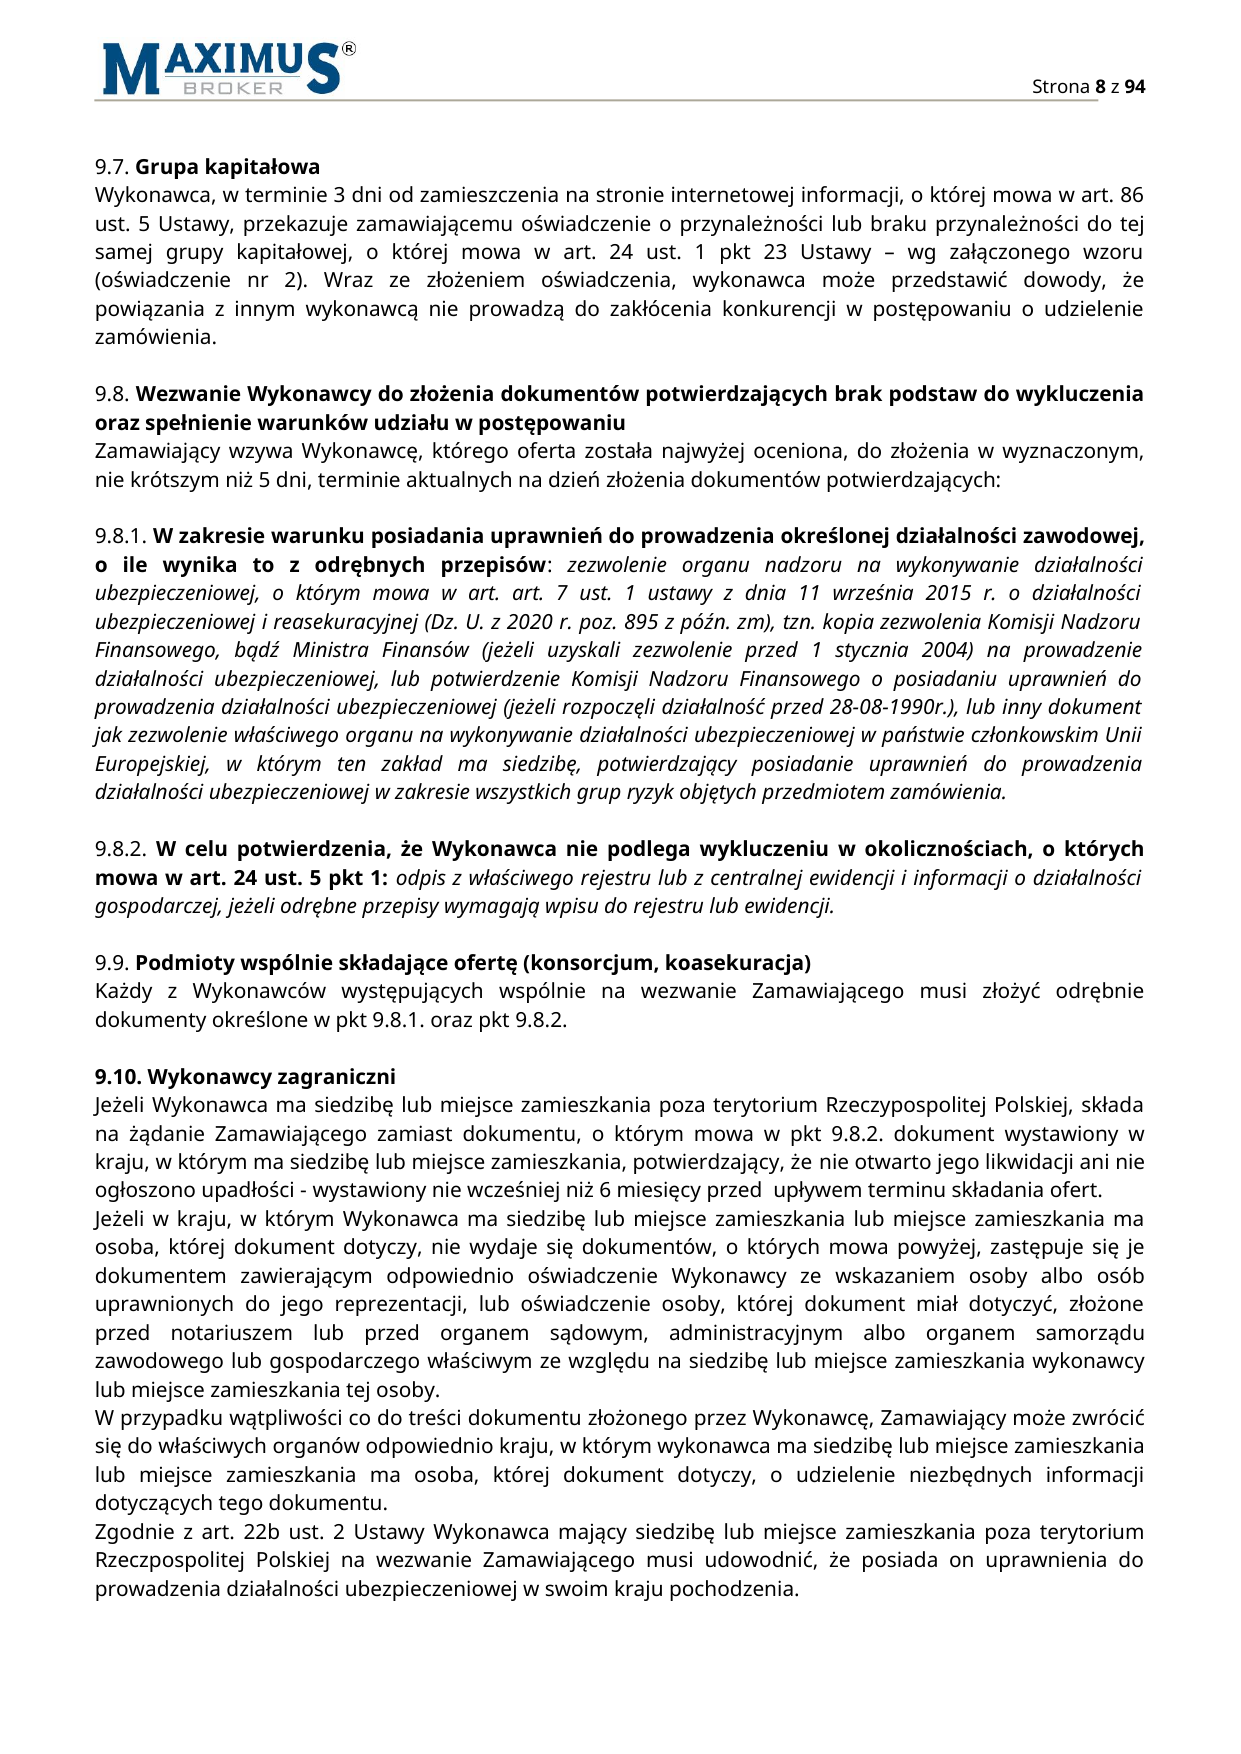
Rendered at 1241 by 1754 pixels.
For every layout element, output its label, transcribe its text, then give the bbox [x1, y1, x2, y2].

text Jeżeli w kraju, w którym Wykonawca ma siedzibę lub miejsce zamieszkania lub miejsce zamieszkania ma osoba, której dokument dotyczy, nie wydaje się dokumentów, o których mowa powyżej, zastępuje się je dokumentem zawierającym odpowiednio oświadczenie Wykonawcy ze wskazaniem osoby albo osób uprawnionych do jego reprezentacji, lub oświadczenie osoby, której dokument miał dotyczyć, złożone przed notariuszem lub przed organem sądowym, administracyjnym albo organem samorządu zawodowego lub gospodarczego właściwym ze względu na siedzibę lub miejsce zamieszkania wykonawcy lub miejsce zamieszkania tej osoby. [94, 1204, 1146, 1403]
text 9.8.2. W celu potwierdzenia, że Wykonawca nie podlega wykluczeniu w okolicznościach, o których mowa w art. 24 ust. 5 pkt 1: odpis z właściwego rejestru lub z centralnej ewidencji i informacji o działalności gospodarczej, jeżeli odrębne przepisy wymagają wpisu do rejestru lub ewidencji. [94, 834, 1146, 920]
text 9.7. Grupa kapitałowa [94, 152, 1146, 180]
text Zamawiający wzywa Wykonawcę, którego oferta została najwyżej oceniona, do złożenia w wyznaczonym, nie krótszym niż 5 dni, terminie aktualnych na dzień złożenia dokumentów potwierdzających: [94, 436, 1146, 493]
text 9.9. Podmioty wspólnie składające ofertę (konsorcjum, koasekuracja) [94, 948, 1146, 977]
text Jeżeli Wykonawca ma siedzibę lub miejsce zamieszkania poza terytorium Rzeczypospolitej Polskiej, składa na żądanie Zamawiającego zamiast dokumentu, o którym mowa w pkt 9.8.2. dokument wystawiony w kraju, w którym ma siedzibę lub miejsce zamieszkania, potwierdzający, że nie otwarto jego likwidacji ani nie ogłoszono upadłości - wystawiony nie wcześniej niż 6 miesięcy przed upływem terminu składania ofert. [94, 1090, 1146, 1204]
text W przypadku wątpliwości co do treści dokumentu złożonego przez Wykonawcę, Zamawiający może zwrócić się do właściwych organów odpowiednio kraju, w którym wykonawca ma siedzibę lub miejsce zamieszkania lub miejsce zamieszkania ma osoba, której dokument dotyczy, o udzielenie niezbędnych informacji dotyczących tego dokumentu. [94, 1403, 1146, 1517]
text Wykonawca, w terminie 3 dni od zamieszczenia na stronie internetowej informacji, o której mowa w art. 86 ust. 5 Ustawy, przekazuje zamawiającemu oświadczenie o przynależności lub braku przynależności do tej samej grupy kapitałowej, o której mowa w art. 24 ust. 1 pkt 23 Ustawy – wg załączonego wzoru (oświadczenie nr 2). Wraz ze złożeniem oświadczenia, wykonawca może przedstawić dowody, że powiązania z innym wykonawcą nie prowadzą do zakłócenia konkurencji w postępowaniu o udzielenie zamówienia. [94, 180, 1146, 351]
text 9.8.1. W zakresie warunku posiadania uprawnień do prowadzenia określonej działalności zawodowej, o ile wynika to z odrębnych przepisów: zezwolenie organu nadzoru na wykonywanie działalności ubezpieczeniowej, o którym mowa w art. art. 7 ust. 1 ustawy z dnia 11 września 2015 r. o działalności ubezpieczeniowej i reasekuracyjnej (Dz. U. z 2020 r. poz. 895 z późn. zm), tzn. kopia zezwolenia Komisji Nadzoru Finansowego, bądź Ministra Finansów (jeżeli uzyskali zezwolenie przed 1 stycznia 2004) na prowadzenie działalności ubezpieczeniowej, lub potwierdzenie Komisji Nadzoru Finansowego o posiadaniu uprawnień do prowadzenia działalności ubezpieczeniowej (jeżeli rozpoczęli działalność przed 28-08-1990r.), lub inny dokument jak zezwolenie właściwego organu na wykonywanie działalności ubezpieczeniowej w państwie członkowskim Unii Europejskiej, w którym ten zakład ma siedzibę, potwierdzający posiadanie uprawnień do prowadzenia działalności ubezpieczeniowej w zakresie wszystkich grup ryzyk objętych przedmiotem zamówienia. [94, 522, 1146, 806]
text Każdy z Wykonawców występujących wspólnie na wezwanie Zamawiającego musi złożyć odrębnie dokumenty określone w pkt 9.8.1. oraz pkt 9.8.2. [94, 977, 1146, 1033]
text Zgodnie z art. 22b ust. 2 Ustawy Wykonawca mający siedzibę lub miejsce zamieszkania poza terytorium Rzeczpospolitej Polskiej na wezwanie Zamawiającego musi udowodnić, że posiada on uprawnienia do prowadzenia działalności ubezpieczeniowej w swoim kraju pochodzenia. [94, 1517, 1146, 1602]
text 9.10. Wykonawcy zagraniczni [94, 1062, 1146, 1090]
text 9.8. Wezwanie Wykonawcy do złożenia dokumentów potwierdzających brak podstaw do wykluczenia oraz spełnienie warunków udziału w postępowaniu [94, 379, 1146, 436]
picture [97, 37, 362, 99]
